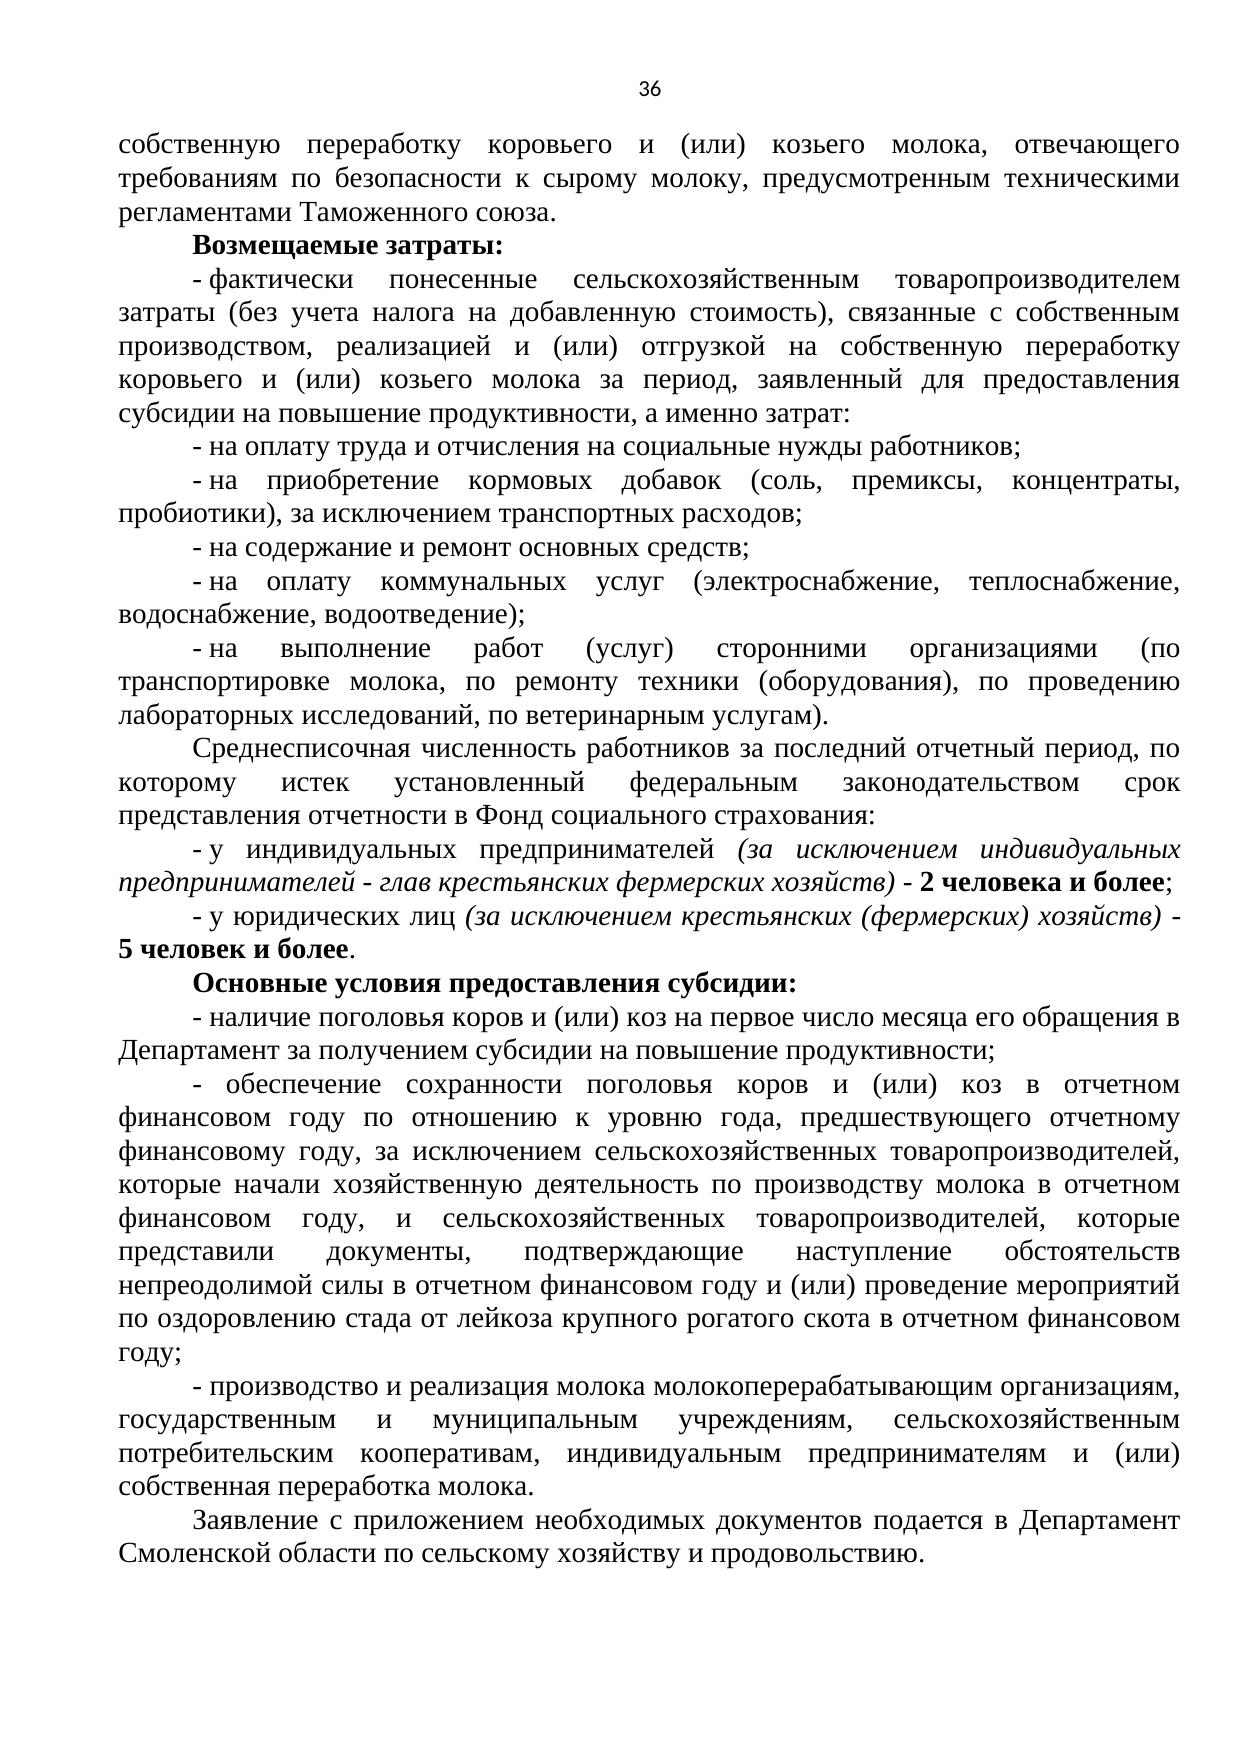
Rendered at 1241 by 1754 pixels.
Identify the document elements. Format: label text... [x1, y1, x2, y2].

text - на содержание и ремонт основных средств; [118, 529, 1181, 563]
text - на приобретение кормовых добавок (соль, премиксы, концентраты, пробиотики), за исключением транспортных расходов; [118, 462, 1181, 529]
text Возмещаемые затраты: [118, 227, 1181, 261]
text - у индивидуальных предпринимателей (за исключением индивидуальных предпринимателей - глав крестьянских фермерских хозяйств) - 2 человека и более; [118, 831, 1181, 898]
text - фактически понесенные сельскохозяйственным товаропроизводителем затраты (без учета налога на добавленную стоимость), связанные с собственным производством, реализацией и (или) отгрузкой на собственную переработку коровьего и (или) козьего молока за период, заявленный для предоставления субсидии на повышение продуктивности, а именно затрат: [118, 261, 1181, 428]
text - производство и реализация молока молокоперерабатывающим организациям, государственным и муниципальным учреждениям, сельскохозяйственным потребительским кооперативам, индивидуальным предпринимателям и (или) собственная переработка молока. [118, 1368, 1181, 1502]
text Основные условия предоставления субсидии: [118, 965, 1181, 999]
text - наличие поголовья коров и (или) коз на первое число месяца его обращения в Департамент за получением субсидии на повышение продуктивности; [118, 999, 1181, 1066]
text - у юридических лиц (за исключением крестьянских (фермерских) хозяйств) - 5 человек и более. [118, 898, 1181, 965]
text Среднесписочная численность работников за последний отчетный период, по которому истек установленный федеральным законодательством срок представления отчетности в Фонд социального страхования: [118, 730, 1181, 831]
text - на оплату коммунальных услуг (электроснабжение, теплоснабжение, водоснабжение, водоотведение); [118, 563, 1181, 630]
text - обеспечение сохранности поголовья коров и (или) коз в отчетном финансовом году по отношению к уровню года, предшествующего отчетному финансовому году, за исключением сельскохозяйственных товаропроизводителей, которые начали хозяйственную деятельность по производству молока в отчетном финансовом году, и сельскохозяйственных товаропроизводителей, которые представили документы, подтверждающие наступление обстоятельств непреодолимой силы в отчетном финансовом году и (или) проведение мероприятий по оздоровлению стада от лейкоза крупного рогатого скота в отчетном финансовом году; [118, 1066, 1181, 1368]
text Заявление с приложением необходимых документов подается в Департамент Смоленской области по сельскому хозяйству и продовольствию. [118, 1502, 1181, 1569]
text - на выполнение работ (услуг) сторонними организациями (по транспортировке молока, по ремонту техники (оборудования), по проведению лабораторных исследований, по ветеринарным услугам). [118, 630, 1181, 730]
text - на оплату труда и отчисления на социальные нужды работников; [118, 428, 1181, 462]
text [118, 127, 1181, 227]
